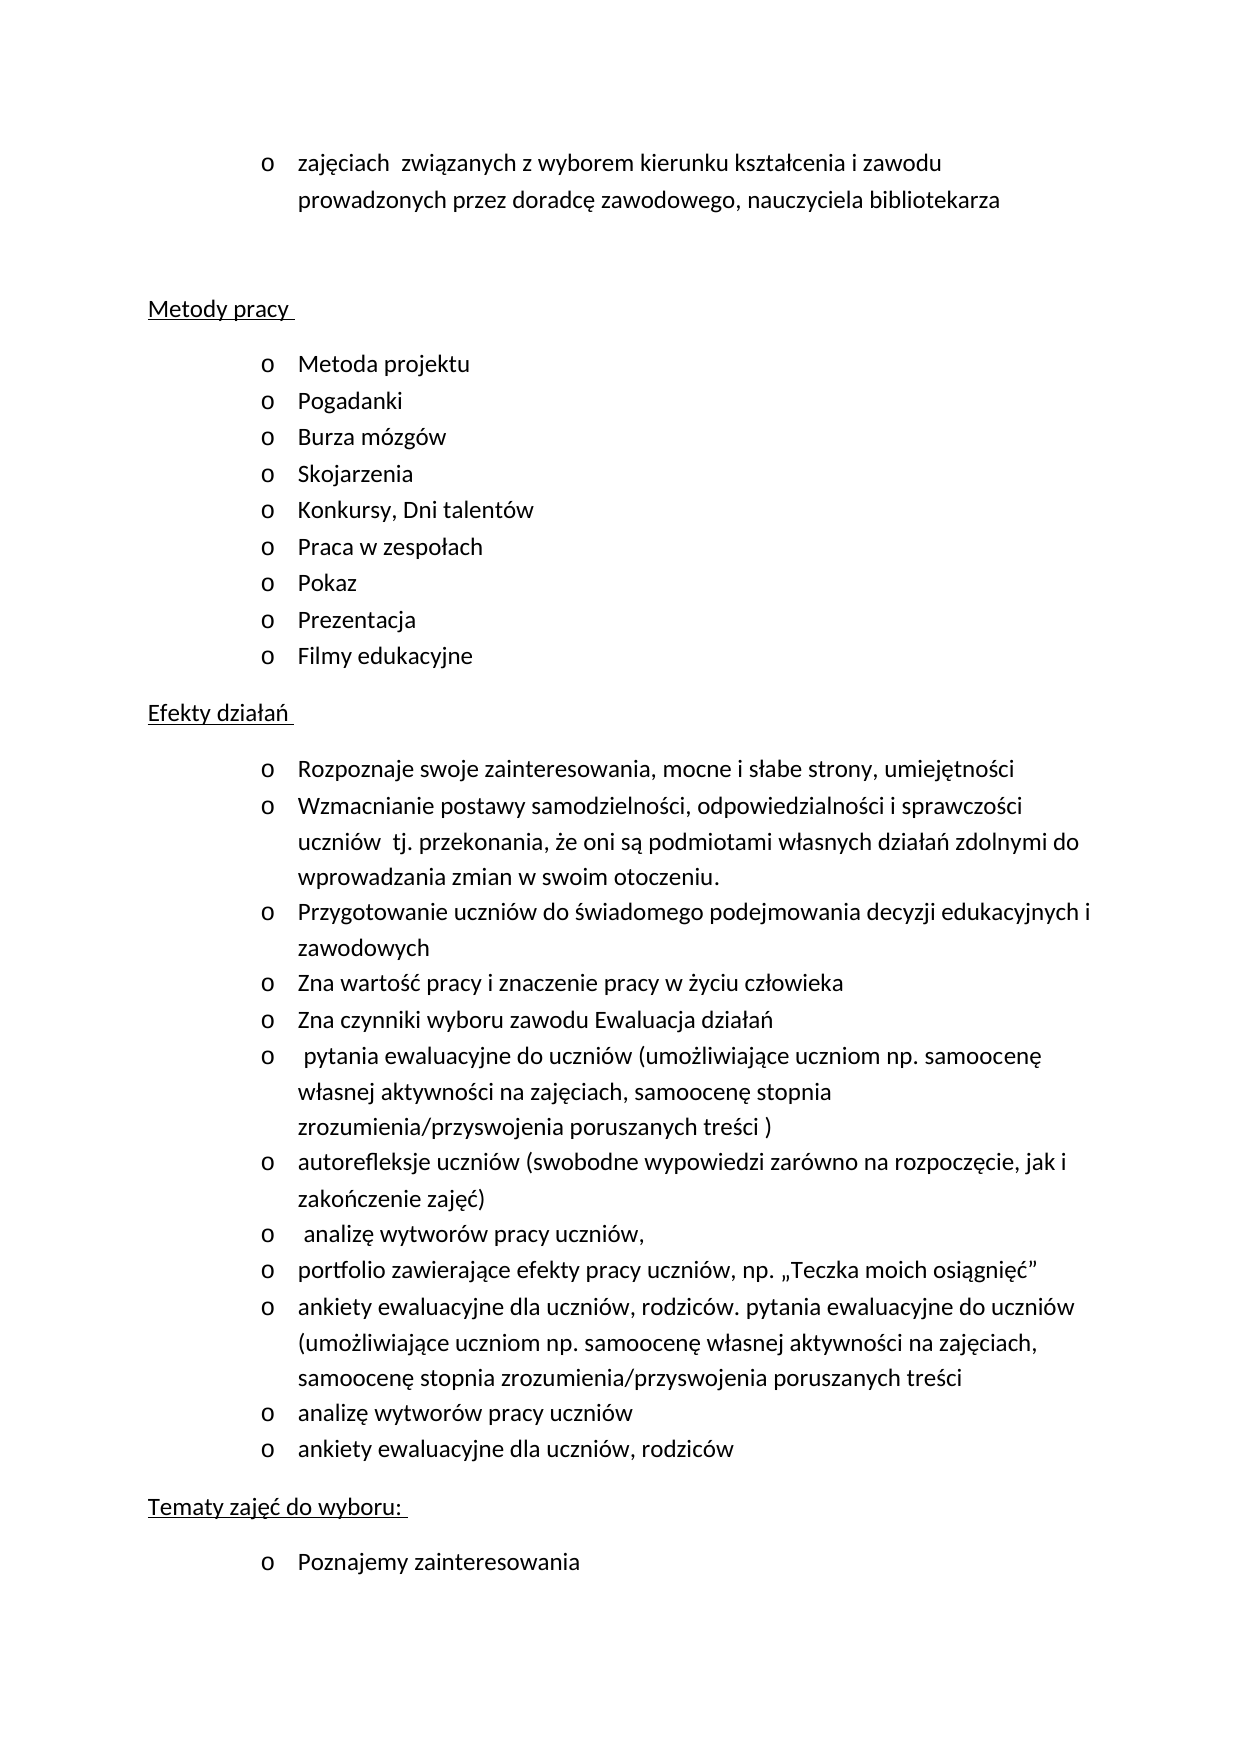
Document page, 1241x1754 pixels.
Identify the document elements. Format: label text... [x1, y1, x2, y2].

list portfolio zawierające efekty pracy uczniów, np. „Teczka moich osiągnięć” [260, 1254, 1093, 1286]
list Poznajemy zainteresowania [260, 1546, 1093, 1578]
list Prezentacja [260, 604, 1093, 636]
list Przygotowanie uczniów do świadomego podejmowania decyzji edukacyjnych i zawodowych [260, 896, 1093, 963]
list Pogadanki [260, 385, 1093, 417]
list Skojarzenia [260, 458, 1093, 490]
list Rozpoznaje swoje zainteresowania, mocne i słabe strony, umiejętności [260, 753, 1093, 785]
list Pokaz [260, 567, 1093, 599]
list Burza mózgów [260, 421, 1093, 453]
list Wzmacnianie postawy samodzielności, odpowiedzialności i sprawczości uczniów tj. przekonania, że oni są podmiotami własnych działań zdolnymi do wprowadzania zmian w swoim otoczeniu. [260, 790, 1093, 892]
list Konkursy, Dni talentów [260, 494, 1093, 526]
list analizę wytworów pracy uczniów, [260, 1218, 1093, 1249]
list Zna czynniki wyboru zawodu Ewaluacja działań [260, 1004, 1093, 1036]
list ankiety ewaluacyjne dla uczniów, rodziców [260, 1433, 1093, 1465]
list pytania ewaluacyjne do uczniów (umożliwiające uczniom np. samoocenę własnej aktywności na zajęciach, samoocenę stopnia zrozumienia/przyswojenia poruszanych treści ) [260, 1040, 1093, 1142]
list Metoda projektu [260, 348, 1093, 380]
list Zna wartość pracy i znaczenie pracy w życiu człowieka [260, 967, 1093, 999]
list autorefleksje uczniów (swobodne wypowiedzi zarówno na rozpoczęcie, jak i zakończenie zajęć) [260, 1146, 1093, 1213]
list Praca w zespołach [260, 531, 1093, 563]
text Tematy zajęć do wyboru: [148, 1491, 1093, 1521]
text Efekty działań [148, 697, 1093, 728]
list analizę wytworów pracy uczniów [260, 1397, 1093, 1429]
text Metody pracy [148, 293, 1093, 323]
list Filmy edukacyjne [260, 640, 1093, 672]
list ankiety ewaluacyjne dla uczniów, rodziców. pytania ewaluacyjne do uczniów (umożliwiające uczniom np. samoocenę własnej aktywności na zajęciach, samoocenę stopnia zrozumienia/przyswojenia poruszanych treści [260, 1291, 1093, 1392]
list zajęciach związanych z wyborem kierunku kształcenia i zawodu prowadzonych przez doradcę zawodowego, nauczyciela bibliotekarza [260, 148, 1093, 214]
